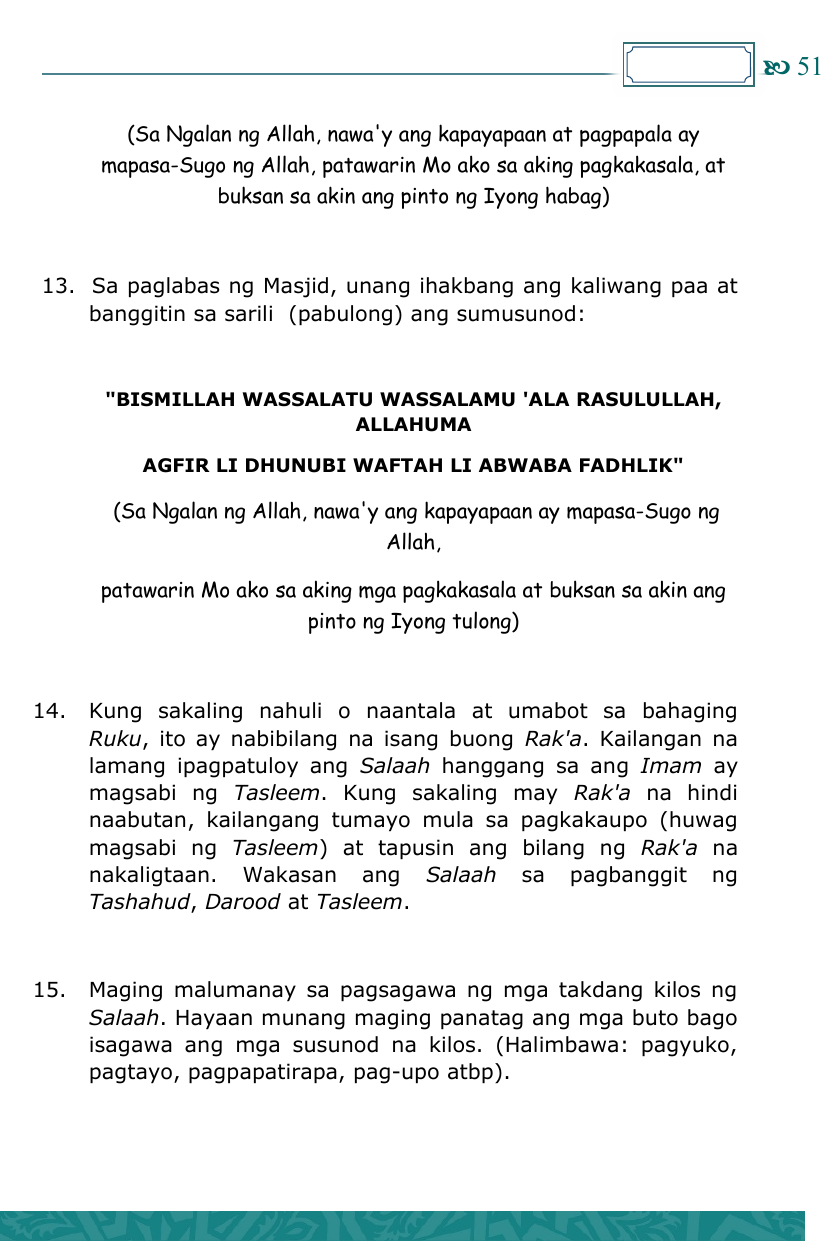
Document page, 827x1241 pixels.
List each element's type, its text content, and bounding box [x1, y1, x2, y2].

text "BISMILLAH WASSALATU WASSALAMU ' RASULULLAH, ALLAHUMA [89, 388, 738, 435]
text (Sa Ngalan ng Allah, nawa'y ang kapayapaan ay mapasa-Sugo ng Allah, [89, 495, 738, 556]
text (Sa Ngalan ng Allah, nawa'y ang kapayapaan at pagpapala ay mapasa-Sugo ng Allah, patawarin Mo ako sa aking pagkakasala, at buksan sa akin ang pinto ng Iyong habag) [89, 118, 738, 210]
text AGFIR LI DHUNUBI WAFTAH LI ABWABA FADHLIK" [89, 454, 738, 477]
text 14. Kung sakaling nahuli o naantala at umabot sa bahaging Ruku, ito ay nabibilang na isang buong Rak'a. Kailangan na lamang ipagpatuloy ang Salaah hanggang sa ang Imam ay magsabi ng Tasleem. Kung sakaling may Rak'a na hindi naabutan, kailangang tumayo mula sa pagkakaupo (huwag magsabi ng Tasleem) at tapusin ang bilang ng Rak'a na nakaligtaan. Wakasan ang Salaah sa pagbanggit ng Tashahud, Darood at Tasleem. [32, 698, 738, 914]
text 13. Sa paglabas ng Masjid, unang ihakbang ang kaliwang paa at banggitin sa sarili (pabulong) ang sumusunod: [41, 273, 738, 325]
text 15. Maging malumanay sa pagsagawa ng mga takdang kilos ng Salaah. Hayaan munang maging panatag ang mga buto bago isagawa ang mga susunod na kilos. (Halimbawa: pagyuko, pagtayo, pagpapatirapa, pag-upo atbp). [32, 977, 738, 1084]
picture [0, 1211, 805, 1241]
text patawarin Mo ako sa aking mga pagkakasala at buksan sa akin ang pinto ng Iyong tulong) [89, 574, 738, 635]
